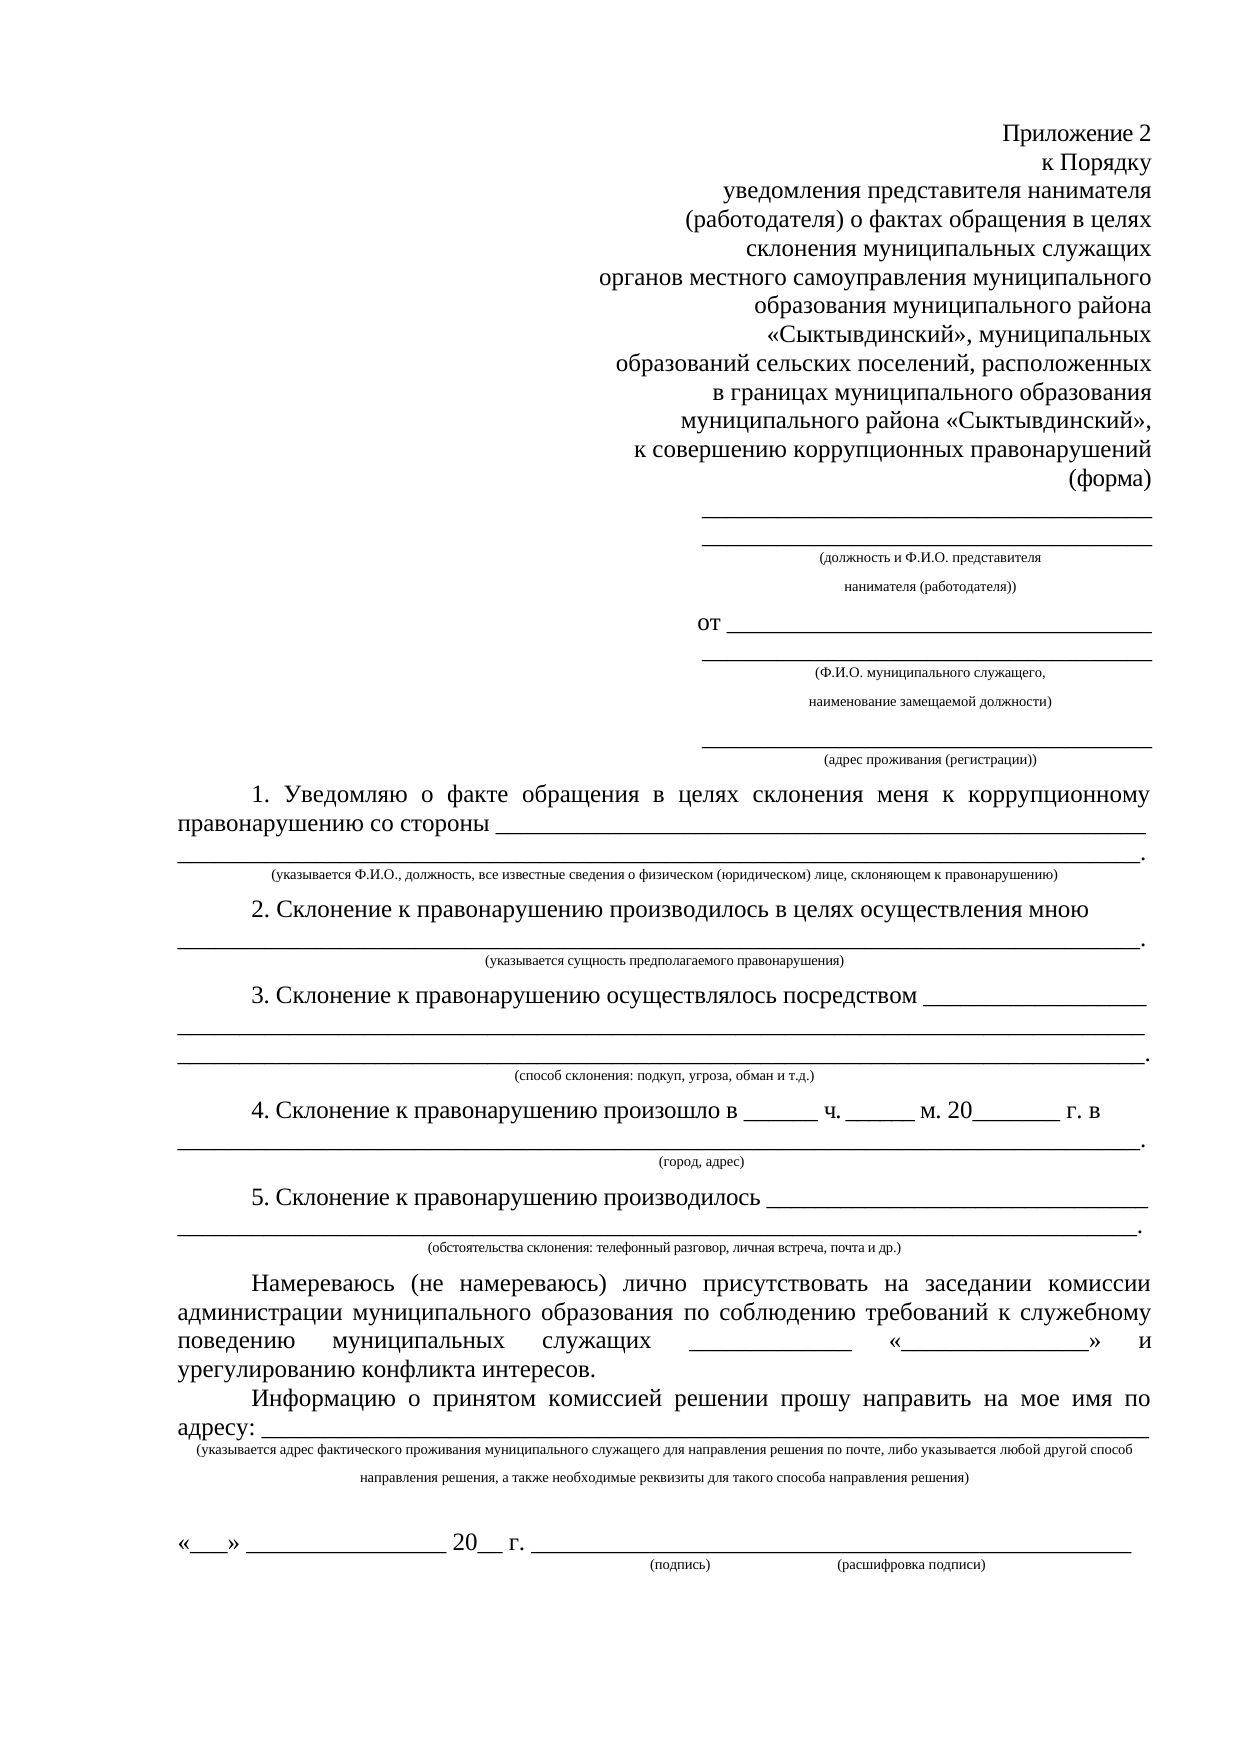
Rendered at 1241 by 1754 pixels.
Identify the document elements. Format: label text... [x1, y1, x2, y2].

text наименование замещаемой должности) [709, 693, 1152, 722]
text муниципального района «Сыктывдинский», [177, 406, 1152, 434]
text «Сыктывдинский», муниципальных [177, 319, 1152, 348]
text (должность и Ф.И.О. представителя [709, 549, 1152, 578]
text образований сельских поселений, расположенных [177, 348, 1152, 377]
text 4. Склонение к правонарушению произошло в ______ ч. ______ м. 20_______ г. в _____________________________________________________________________________. [177, 1096, 1152, 1153]
text (обстоятельства склонения: телефонный разговор, личная встреча, почта и др.) [177, 1239, 1152, 1268]
text Информацию о принятом комиссией решении прошу направить на мое имя по адресу: _______________________________________________________________________ [177, 1383, 1152, 1441]
text к Порядку [177, 147, 1152, 176]
text уведомления представителя нанимателя [177, 176, 1152, 204]
text ______________________________________________________________________________ [177, 1009, 1152, 1038]
text ______________________________________________________________________________. [177, 1038, 1152, 1067]
text (адрес проживания (регистрации)) [177, 751, 1152, 779]
text Приложение 2 [177, 118, 1152, 147]
text (указывается Ф.И.О., должность, все известные сведения о физическом (юридическом) лице, склоняющем к правонарушению) [177, 866, 1152, 894]
text к совершению коррупционных правонарушений [177, 434, 1152, 463]
text (указывается адрес фактического проживания муниципального служащего для направления решения по почте, либо указывается любой другой способ направления решения, а также необходимые реквизиты для такого способа направления решения) [177, 1441, 1152, 1498]
text (способ склонения: подкуп, угроза, обман и т.д.) [177, 1067, 1152, 1096]
text от __________________________________ [177, 607, 1152, 636]
text (подпись) (расшифровка подписи) [177, 1556, 1152, 1584]
text органов местного самоуправления муниципального [177, 262, 1152, 291]
text ____________________________________ [177, 492, 1152, 521]
text ____________________________________ [177, 636, 1152, 664]
text 1. Уведомляю о факте обращения в целях склонения меня к коррупционному правонарушению со стороны ____________________________________________________ [177, 779, 1152, 837]
text в границах муниципального образования [177, 377, 1152, 406]
text (работодателя) о фактах обращения в целях [177, 204, 1152, 233]
text (указывается сущность предполагаемого правонарушения) [177, 952, 1152, 981]
text склонения муниципальных служащих [177, 233, 1152, 262]
text _____________________________________________________________________________. [177, 837, 1152, 866]
text _____________________________________________________________________________. [177, 923, 1152, 952]
text 2. Склонение к правонарушению производилось в целях осуществления мною [177, 894, 1152, 923]
text ____________________________________ [177, 521, 1152, 549]
text (форма) [177, 463, 1152, 492]
text 5. Склонение к правонарушению производилось _______________________________ [177, 1182, 1152, 1211]
text (город, адрес) [177, 1153, 1152, 1182]
text Намереваюсь (не намереваюсь) лично присутствовать на заседании комиссии администрации муниципального образования по соблюдению требований к служебному поведению муниципальных служащих _____________ «_______________» и урегулированию конфликта интересов. [177, 1268, 1152, 1383]
text образования муниципального района [177, 291, 1152, 319]
text 3. Склонение к правонарушению осуществлялось посредством __________________ [177, 981, 1152, 1009]
text (Ф.И.О. муниципального служащего, [709, 664, 1152, 693]
text ______________________________________________________________________________. [177, 1211, 1152, 1239]
text ____________________________________ [177, 722, 1152, 751]
text «___» ________________ 20__ г. ________________________________________________ [177, 1527, 1152, 1556]
text нанимателя (работодателя)) [709, 578, 1152, 607]
